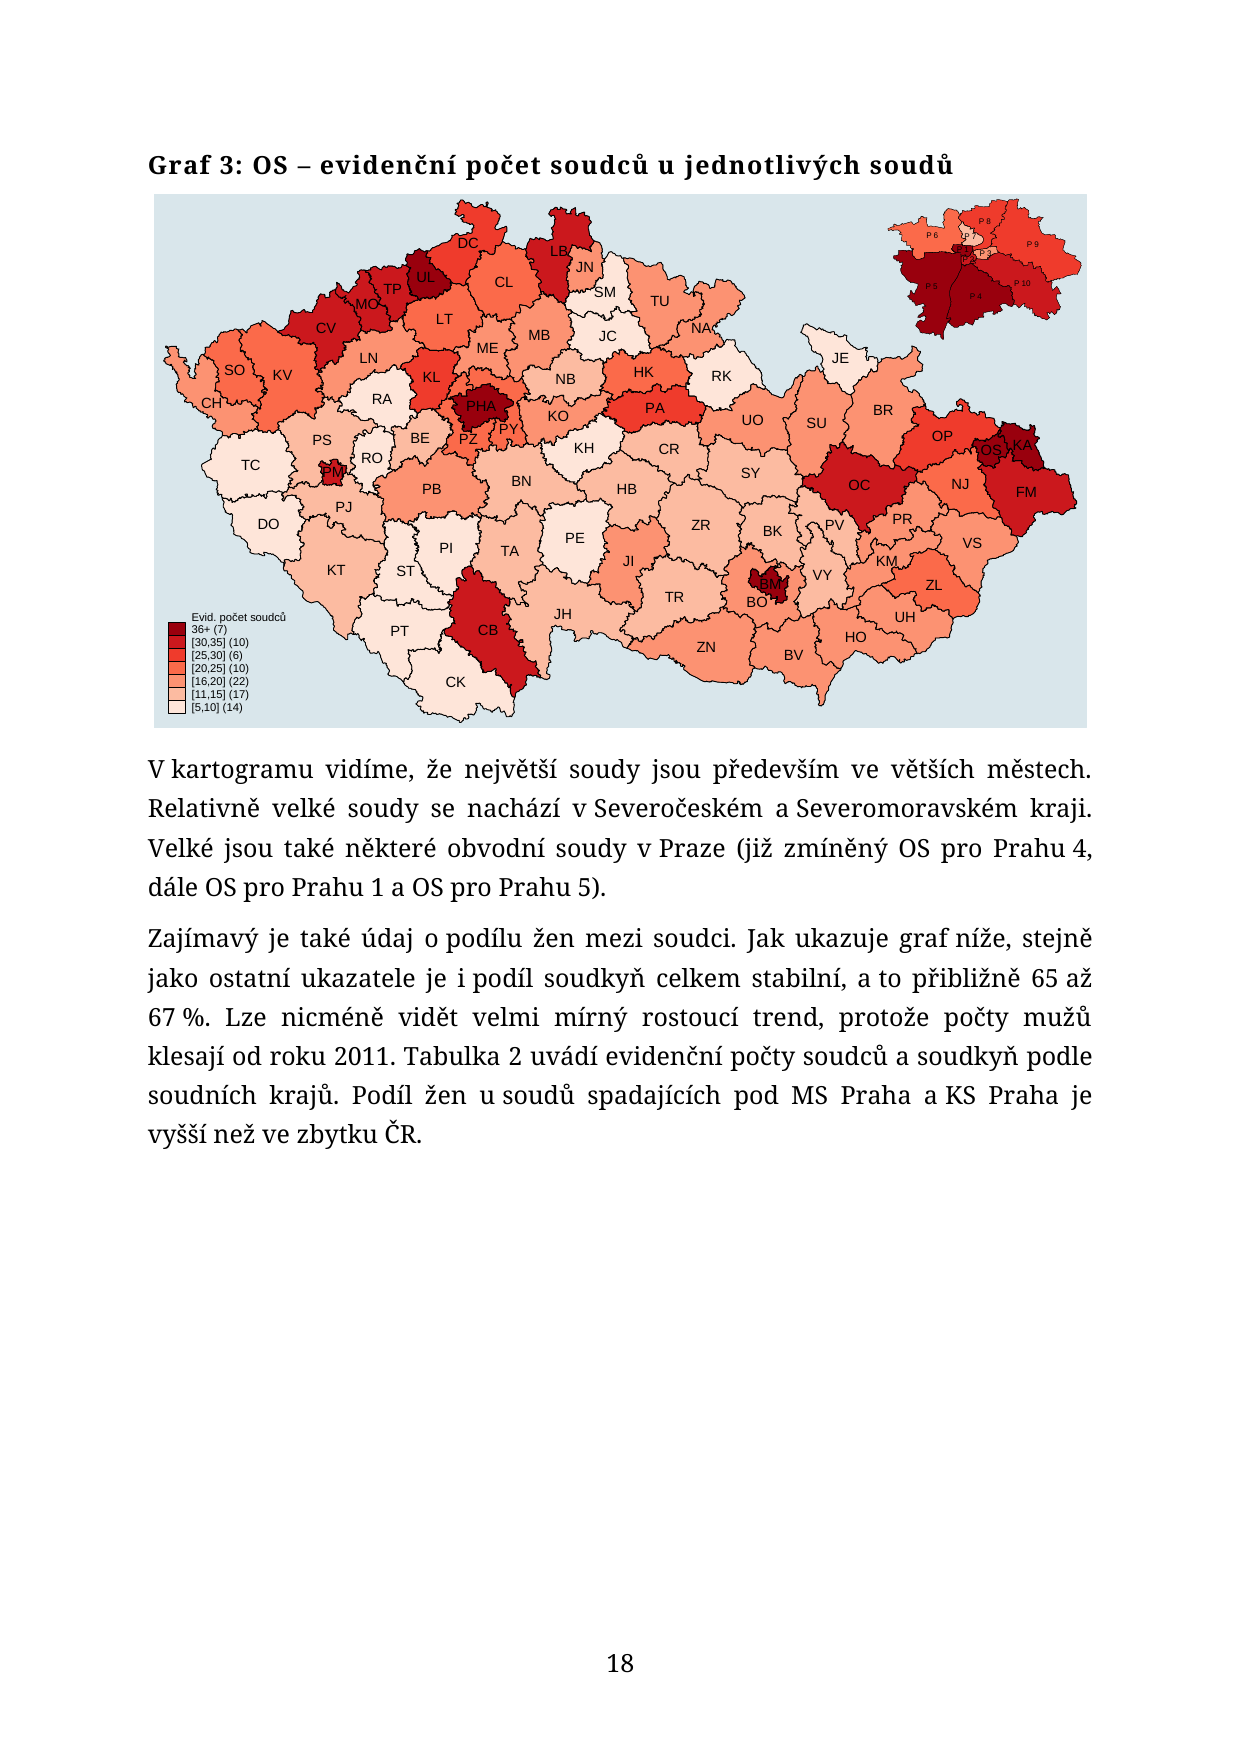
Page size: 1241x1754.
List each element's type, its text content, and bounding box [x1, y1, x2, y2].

text Zajímavý je také údaj o podílu žen mezi soudci. Jak ukazuje graf níže, stejně jako ostatní ukazatele je i podíl soudkyň celkem stabilní, a to přibližně 65 až 67 %. Lze nicméně vidět velmi mírný rostoucí trend, protože počty mužů klesají od roku 2011. Tabulka 2 uvádí evidenční počty soudců a soudkyň podle soudních krajů. Podíl žen u soudů spadajících pod MS Praha a KS Praha je vyšší než ve zbytku ČR. [148, 921, 1092, 1151]
text V kartogramu vidíme, že největší soudy jsou především ve větších městech. Relativně velké soudy se nachází v Severočeském a Severomoravském kraji. Velké jsou také některé obvodní soudy v Praze (již zmíněný OS pro Prahu 4, dále OS pro Prahu 1 a OS pro Prahu 5). [148, 752, 1092, 903]
subtitle Graf 3: OS – evidenční počet soudců u jednotlivých soudů [148, 148, 1092, 182]
